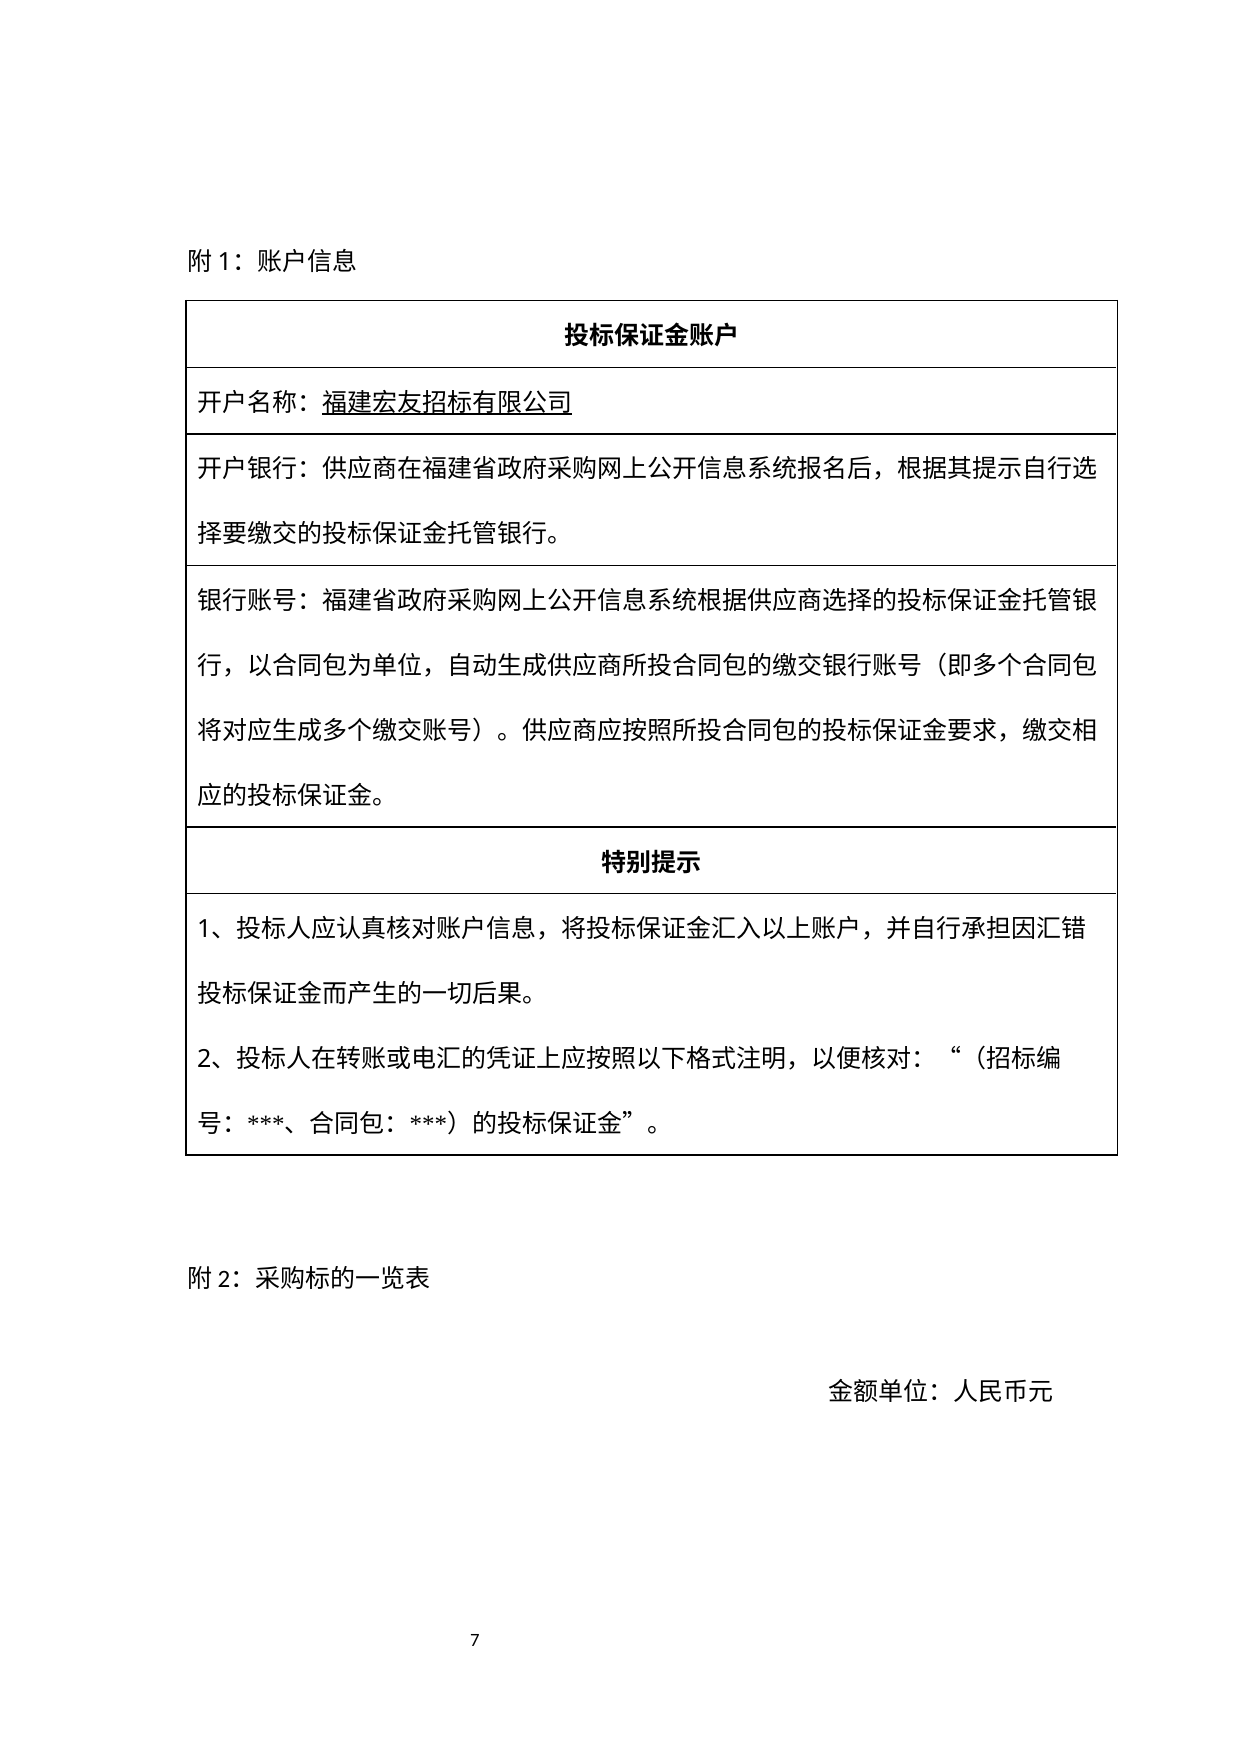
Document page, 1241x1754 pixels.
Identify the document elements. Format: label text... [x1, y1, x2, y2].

text 附2：采购标的一览表 [187, 1244, 1053, 1309]
text 金额单位：人民币元 [187, 1357, 1053, 1422]
table_cell 开户银行：供应商在福建省政府采购网上公开信息系统报名后，根据其提示自行选择要缴交的投标保证金托管银行。 [187, 433, 1117, 564]
table_cell 开户名称：福建宏友招标有限公司 [187, 366, 1117, 433]
table_cell 银行账号：福建省政府采购网上公开信息系统根据供应商选择的投标保证金托管银行，以合同包为单位，自动生成供应商所投合同包的缴交银行账号（即多个合同包将对应生成多个缴交账号）。供应商应按照所投合同包的投标保证金要求，缴交相应的投标保证金。 [187, 565, 1117, 826]
table_cell 1、投标人应认真核对账户信息，将投标保证金汇入以上账户，并自行承担因汇错投标保证金而产生的一切后果。 2、投标人在转账或电汇的凭证上应按照以下格式注明，以便核对：“（招标编号：***、合同包：***）的投标保证金”。 [187, 893, 1117, 1154]
table_cell 特别提示 [187, 826, 1117, 893]
text 附1：账户信息 [187, 162, 1053, 292]
table_header 投标保证金账户 [187, 301, 1117, 366]
